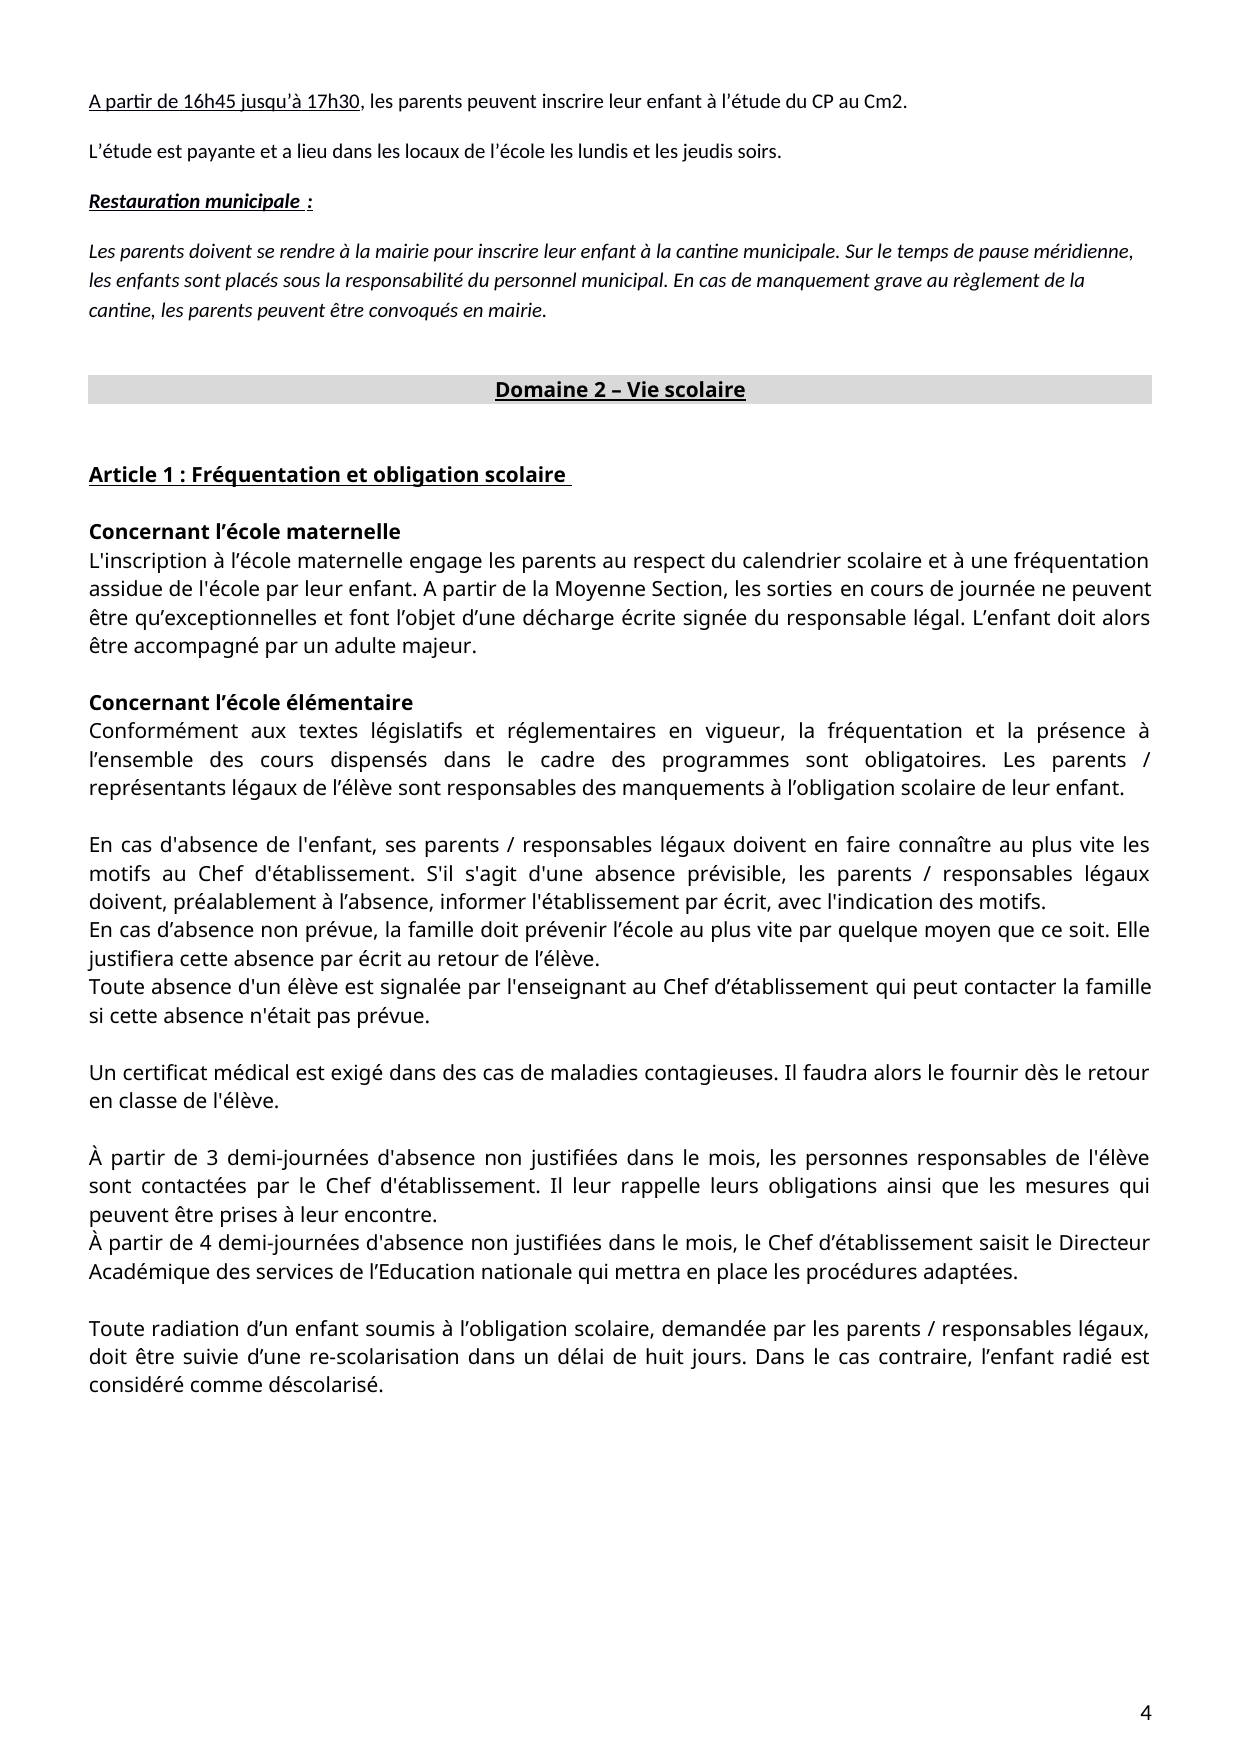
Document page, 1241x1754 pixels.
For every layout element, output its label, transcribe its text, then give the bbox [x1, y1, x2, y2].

text En cas d’absence non prévue, la famille doit prévenir l’école au plus vite par quelque moyen que ce soit. Elle justifiera cette absence par écrit au retour de l’élève. [88, 916, 1152, 972]
text Un certificat médical est exigé dans des cas de maladies contagieuses. Il faudra alors le fournir dès le retour en classe de l'élève. [88, 1058, 1152, 1115]
text A partir de 16h45 jusqu’à 17h30, les parents peuvent inscrire leur enfant à l’étude du CP au Cm2. [88, 88, 1152, 114]
text Conformément aux textes législatifs et réglementaires en vigueur, la fréquentation et la présence à l’ensemble des cours dispensés dans le cadre des programmes sont obligatoires. Les parents / représentants légaux de l’élève sont responsables des manquements à l’obligation scolaire de leur enfant. [88, 717, 1152, 802]
text Les parents doivent se rendre à la mairie pour inscrire leur enfant à la cantine municipale. Sur le temps de pause méridienne, les enfants sont placés sous la responsabilité du personnel municipal. En cas de manquement grave au règlement de la cantine, les parents peuvent être convoqués en mairie. [88, 238, 1152, 322]
text En cas d'absence de l'enfant, ses parents / responsables légaux doivent en faire connaître au plus vite les motifs au Chef d'établissement. S'il s'agit d'une absence prévisible, les parents / responsables légaux doivent, préalablement à l’absence, informer l'établissement par écrit, avec l'indication des motifs. [88, 830, 1152, 916]
text À partir de 3 demi-journées d'absence non justifiées dans le mois, les personnes responsables de l'élève sont contactées par le Chef d'établissement. Il leur rappelle leurs obligations ainsi que les mesures qui peuvent être prises à leur encontre. [88, 1143, 1152, 1228]
text Restauration municipale : [88, 188, 1152, 214]
text L’étude est payante et a lieu dans les locaux de l’école les lundis et les jeudis soirs. [88, 138, 1152, 164]
text Toute radiation d’un enfant soumis à l’obligation scolaire, demandée par les parents / responsables légaux, doit être suivie d’une re-scolarisation dans un délai de huit jours. Dans le cas contraire, l’enfant radié est considéré comme déscolarisé. [88, 1314, 1152, 1399]
text Toute absence d'un élève est signalée par l'enseignant au Chef d’établissement qui peut contacter la famille si cette absence n'était pas prévue. [88, 972, 1152, 1029]
text Article 1 : Fréquentation et obligation scolaire [88, 461, 1152, 489]
text À partir de 4 demi-journées d'absence non justifiées dans le mois, le Chef d’établissement saisit le Directeur Académique des services de l’Education nationale qui mettra en place les procédures adaptées. [88, 1228, 1152, 1285]
text Domaine 2 – Vie scolaire [88, 375, 1152, 404]
text Concernant l’école élémentaire [88, 688, 1152, 717]
text L'inscription à l’école maternelle engage les parents au respect du calendrier scolaire et à une fréquentation assidue de l'école par leur enfant. A partir de la Moyenne Section, les sorties en cours de journée ne peuvent être qu’exceptionnelles et font l’objet d’une décharge écrite signée du responsable légal. L’enfant doit alors être accompagné par un adulte majeur. [88, 546, 1152, 660]
text Concernant l’école maternelle [88, 517, 1152, 546]
